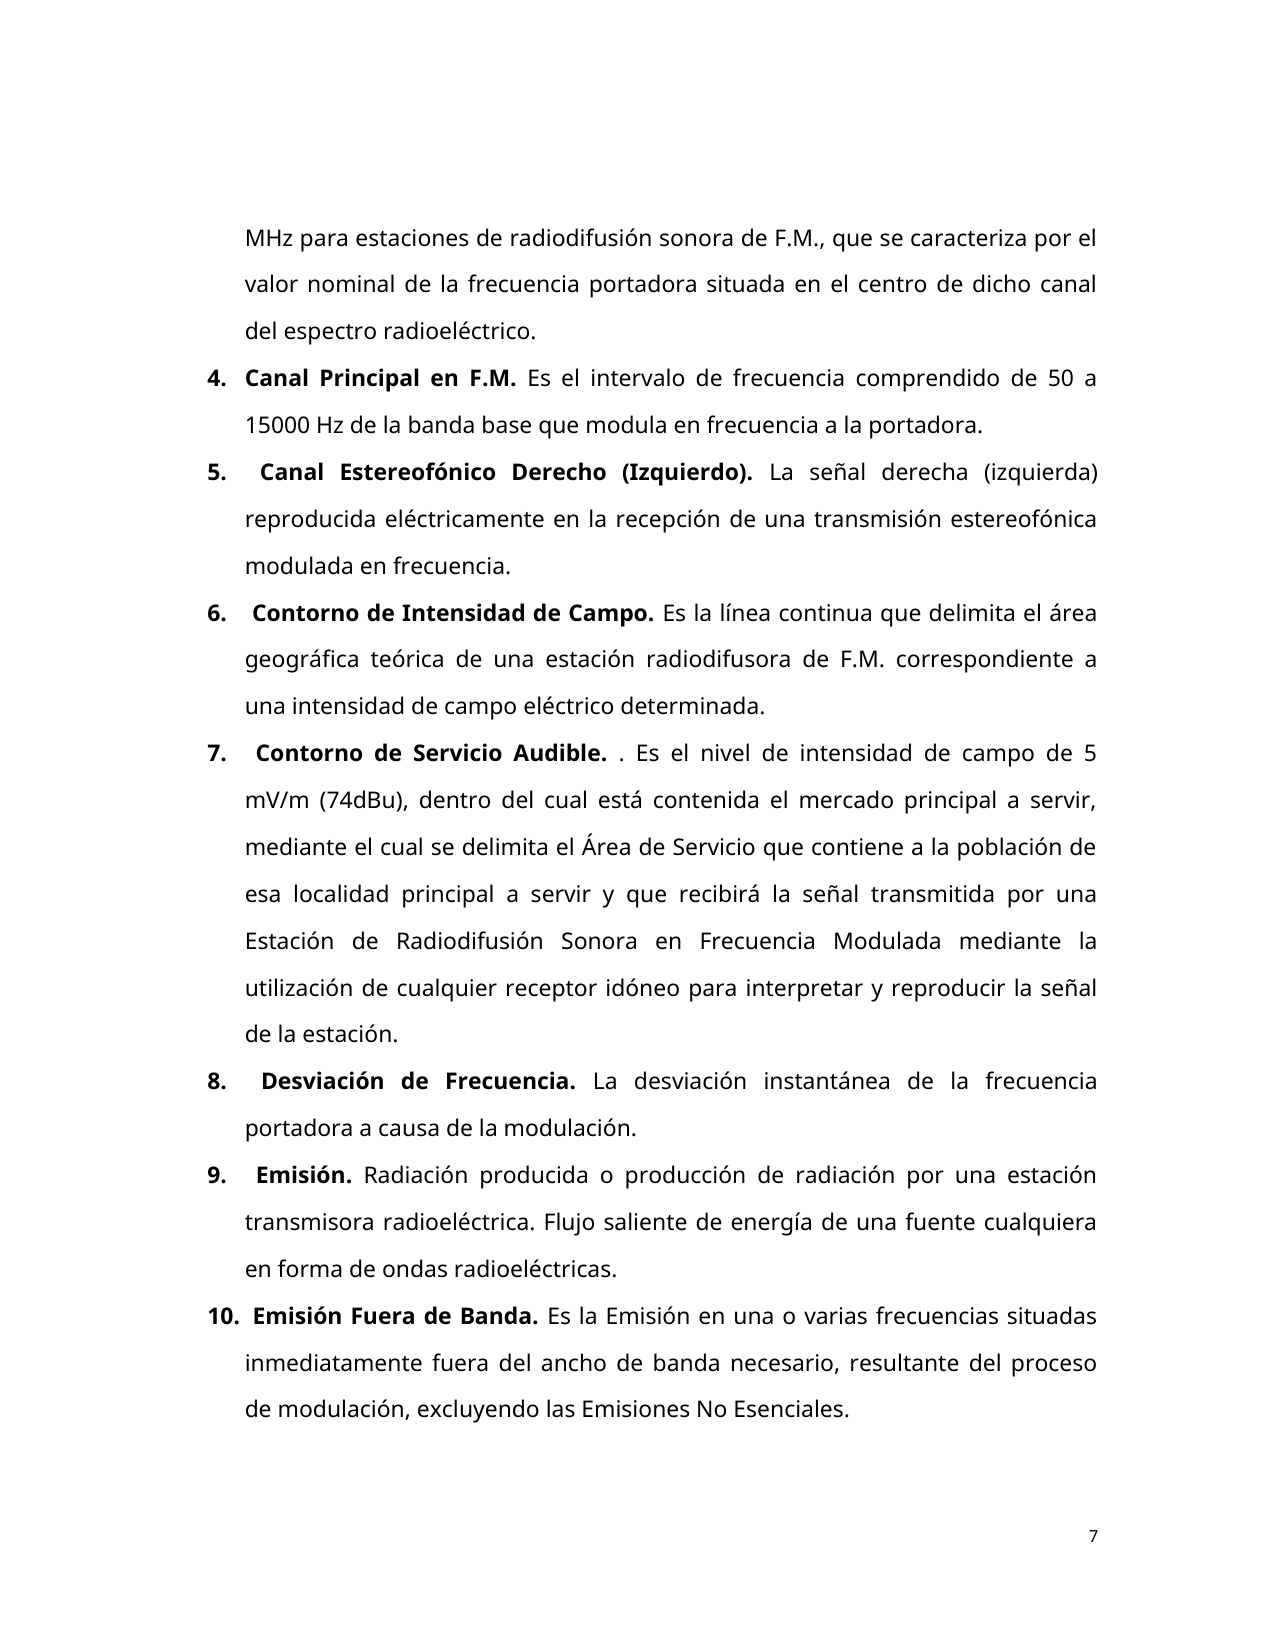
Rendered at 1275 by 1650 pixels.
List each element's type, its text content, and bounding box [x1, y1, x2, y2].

list Desviación de Frecuencia. La desviación instantánea de la frecuencia portadora a causa de la modulación. [207, 1065, 1098, 1143]
list Canal Estereofónico Derecho (Izquierdo). La señal derecha (izquierda) reproducida eléctricamente en la recepción de una transmisión estereofónica modulada en frecuencia. [207, 456, 1098, 581]
list Emisión. Radiación producida o producción de radiación por una estación transmisora radioeléctrica. Flujo saliente de energía de una fuente cualquiera en forma de ondas radioeléctricas. [207, 1159, 1098, 1284]
list Contorno de Servicio Audible. . Es el nivel de intensidad de campo de 5 mV/m (74dBu), dentro del cual está contenida el mercado principal a servir, mediante el cual se delimita el Área de Servicio que contiene a la población de esa localidad principal a servir y que recibirá la señal transmitida por una Estación de Radiodifusión Sonora en Frecuencia Modulada mediante la utilización de cualquier receptor idóneo para interpretar y reproducir la señal de la estación. [207, 737, 1098, 1050]
list Contorno de Intensidad de Campo. Es la línea continua que delimita el área geográfica teórica de una estación radiodifusora de F.M. correspondiente a una intensidad de campo eléctrico determinada. [207, 597, 1098, 722]
list Canal Principal en F.M. Es el intervalo de frecuencia comprendido de 50 a 15000 Hz de la banda base que modula en frecuencia a la portadora. [207, 362, 1098, 440]
list Emisión Fuera de Banda. Es la Emisión en una o varias frecuencias situadas inmediatamente fuera del ancho de banda necesario, resultante del proceso de modulación, excluyendo las Emisiones No Esenciales. [207, 1300, 1098, 1425]
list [207, 222, 1098, 347]
